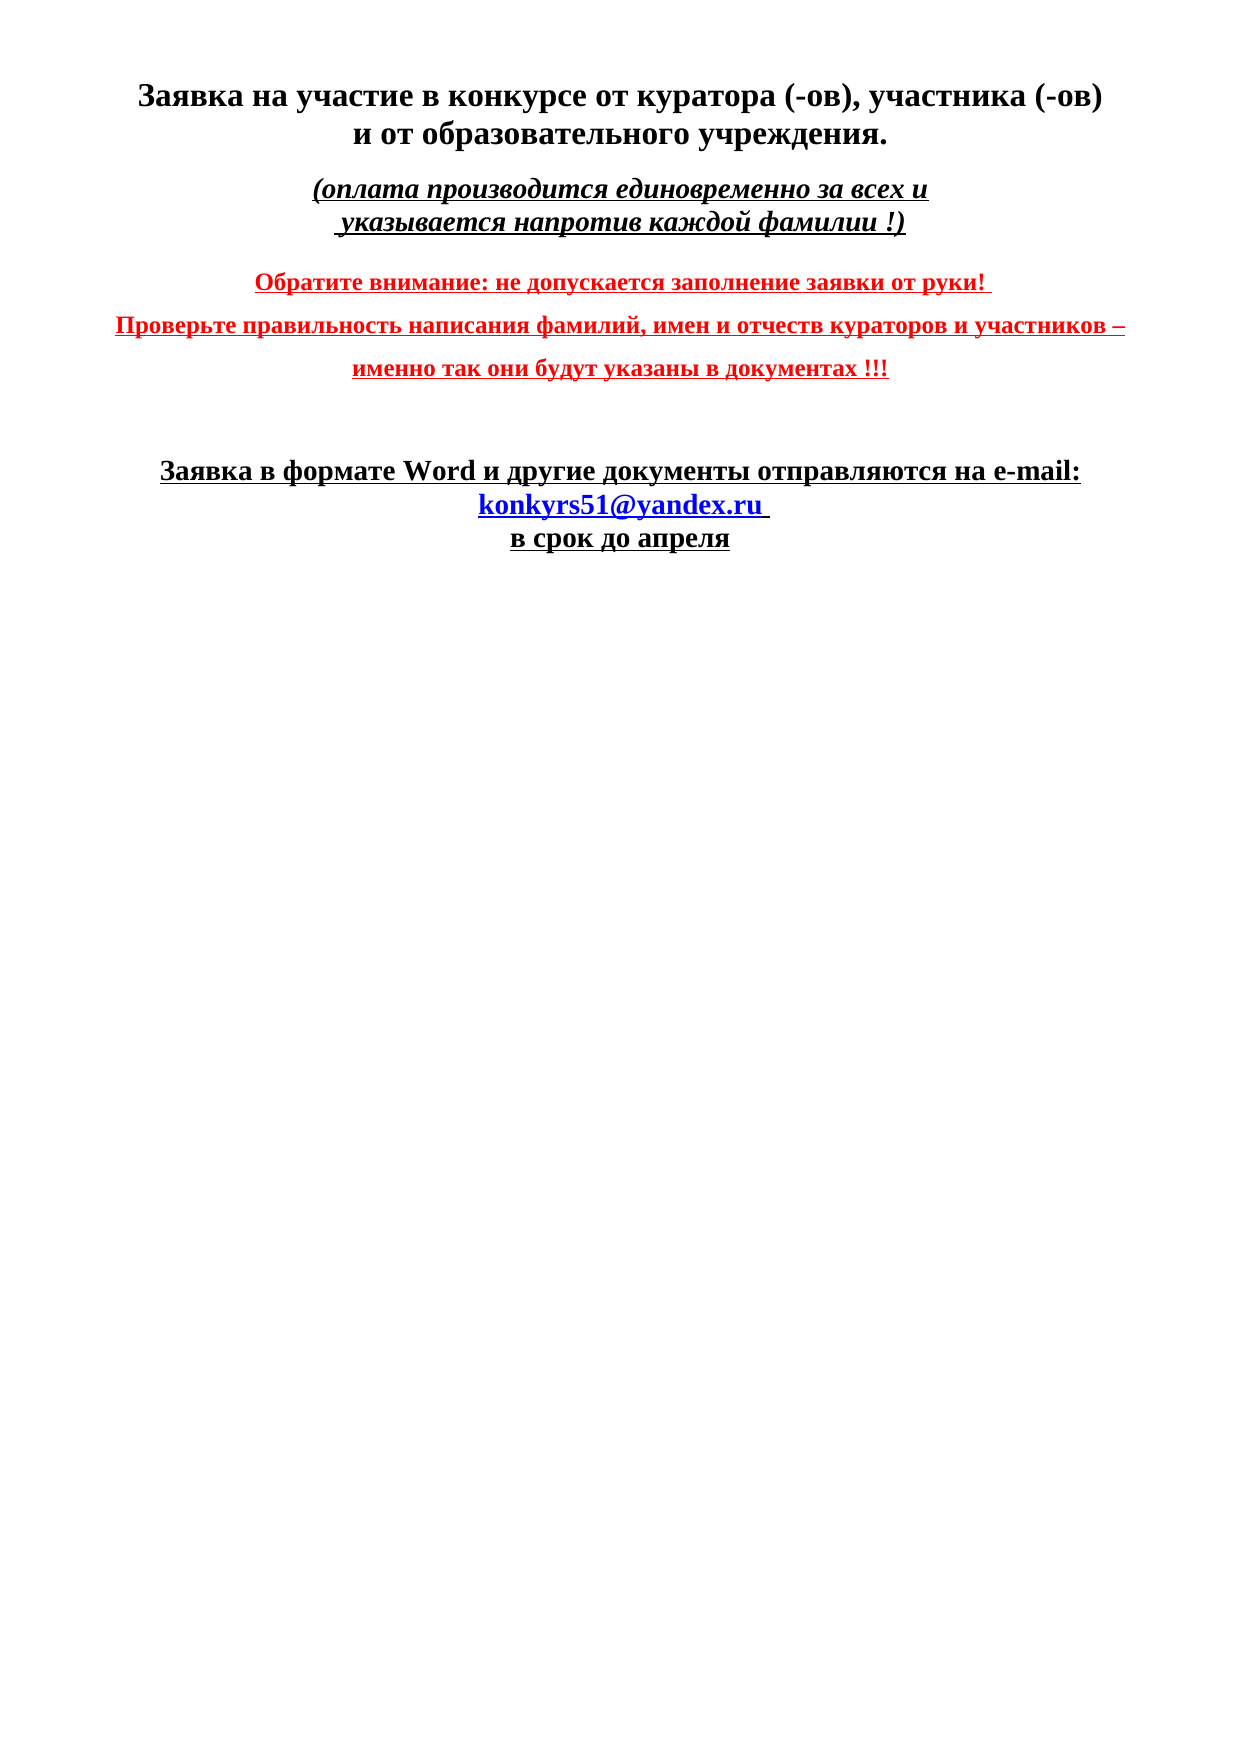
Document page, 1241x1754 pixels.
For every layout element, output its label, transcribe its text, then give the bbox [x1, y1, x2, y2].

text Обратите внимание: не допускается заполнение заявки от руки! [75, 267, 1165, 295]
text в срок до апреля [75, 521, 1165, 554]
text (оплата производится единовременно за всех и [75, 171, 1165, 204]
text Проверьте правильность написания фамилий, имен и отчеств кураторов и участников – именно так они будут указаны в документах !!! [75, 310, 1165, 382]
text указывается напротив каждой фамилии !) [75, 204, 1165, 238]
text Заявка на участие в конкурсе от куратора (-ов), участника (-ов) [75, 75, 1165, 113]
text Заявка в формате Word и другие документы отправляются на e-mail: konkyrs51@yandex.ru [75, 453, 1165, 521]
text и от образовательного учреждения. [75, 113, 1165, 152]
